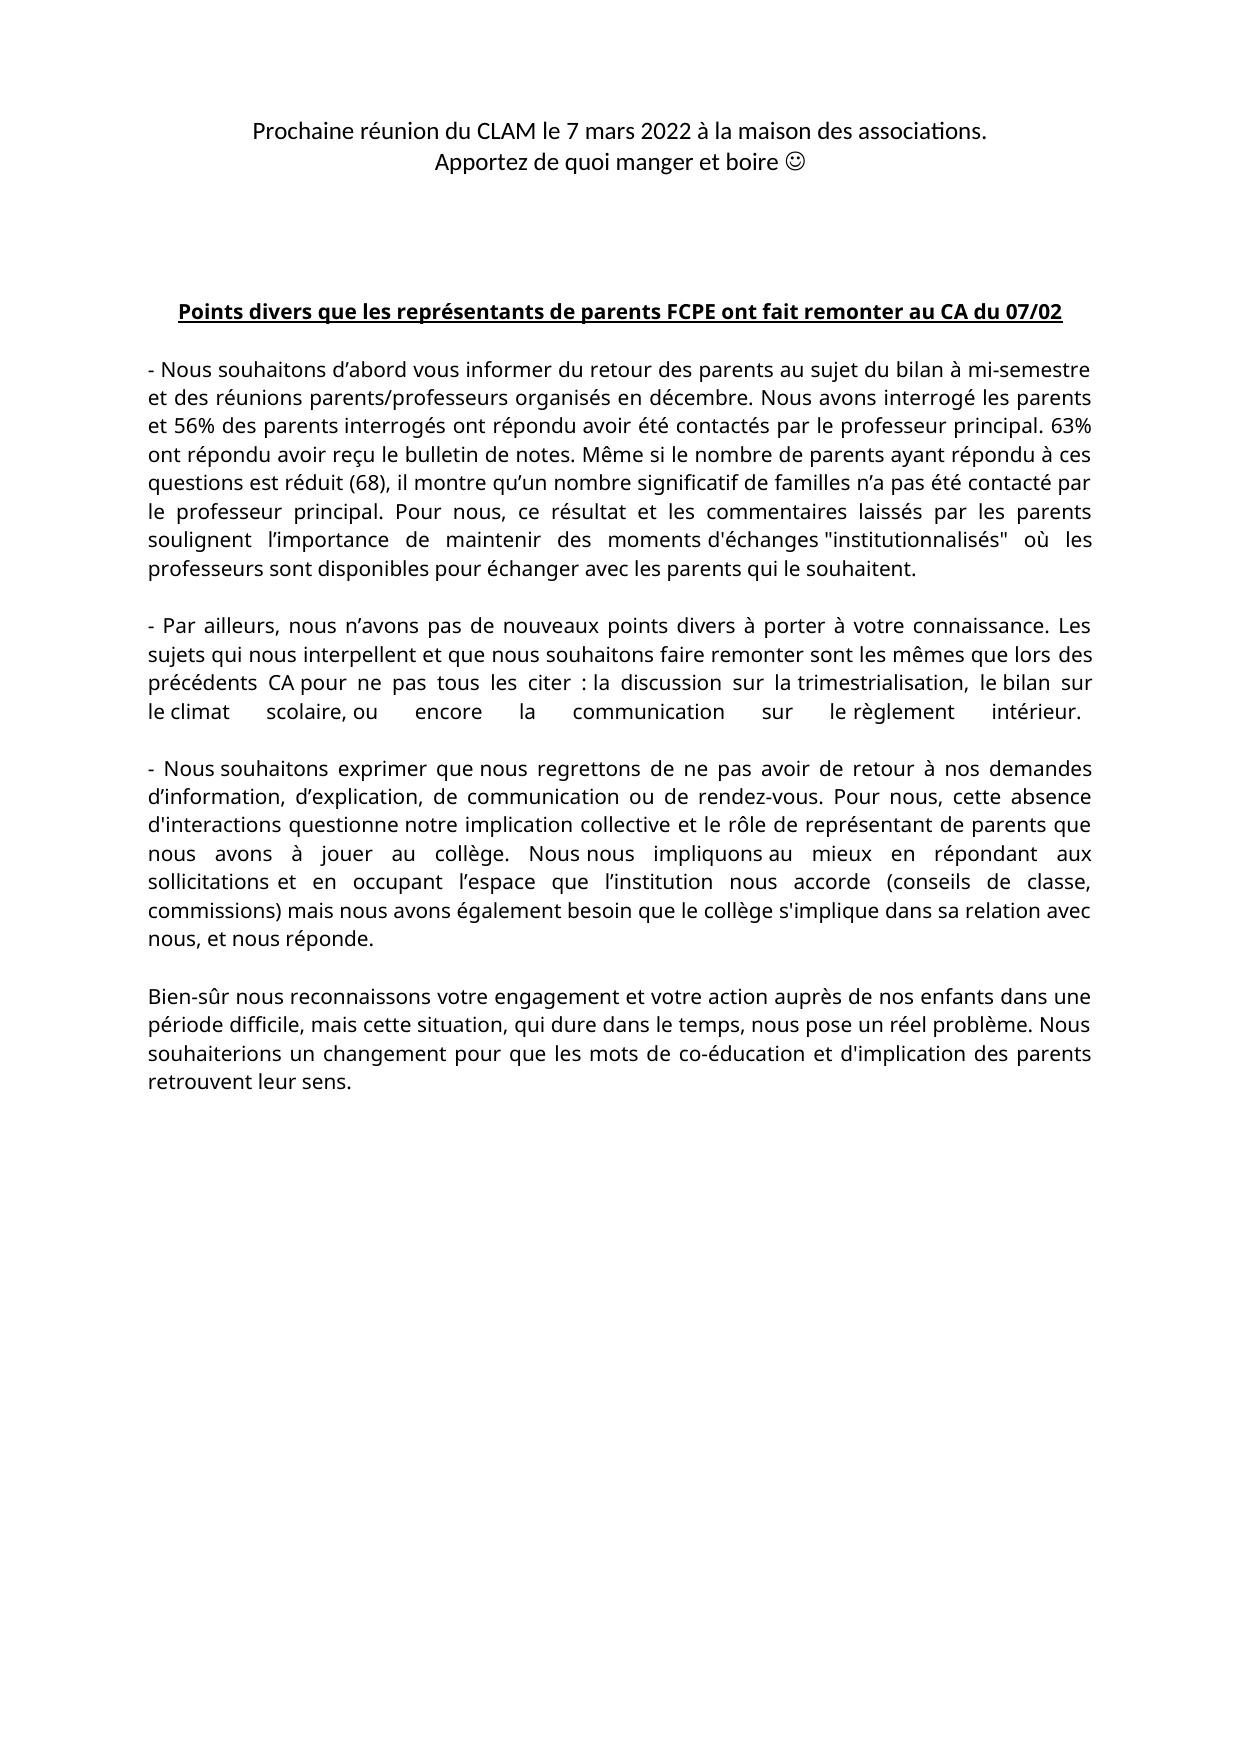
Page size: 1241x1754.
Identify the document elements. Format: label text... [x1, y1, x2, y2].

text - Par ailleurs, nous n’avons pas de nouveaux points divers à porter à votre connaissance. Les sujets qui nous interpellent et que nous souhaitons faire remonter sont les mêmes que lors des précédents CA pour ne pas tous les citer : la discussion sur la trimestrialisation, le bilan sur le climat scolaire, ou encore la communication sur le règlement intérieur. - Nous souhaitons exprimer que nous regrettons de ne pas avoir de retour à nos demandes d’information, d’explication, de communication ou de rendez-vous. Pour nous, cette absence d'interactions questionne notre implication collective et le rôle de représentant de parents que nous avons à jouer au collège. Nous nous impliquons au mieux en répondant aux sollicitations et en occupant l’espace que l’institution nous accorde (conseils de classe, commissions) mais nous avons également besoin que le collège s'implique dans sa relation avec nous, et nous réponde. [148, 611, 1093, 953]
text - Nous souhaitons d’abord vous informer du retour des parents au sujet du bilan à mi-semestre et des réunions parents/professeurs organisés en décembre. Nous avons interrogé les parents et 56% des parents interrogés ont répondu avoir été contactés par le professeur principal. 63% ont répondu avoir reçu le bulletin de notes. Même si le nombre de parents ayant répondu à ces questions est réduit (68), il montre qu’un nombre significatif de familles n’a pas été contacté par le professeur principal. Pour nous, ce résultat et les commentaires laissés par les parents soulignent l’importance de maintenir des moments d'échanges "institutionnalisés" où les professeurs sont disponibles pour échanger avec les parents qui le souhaitent. [148, 355, 1093, 582]
text Prochaine réunion du CLAM le 7 mars 2022 à la maison des associations. [148, 115, 1093, 146]
text Apportez de quoi manger et boire [148, 146, 1093, 176]
text Bien-sûr nous reconnaissons votre engagement et votre action auprès de nos enfants dans une période difficile, mais cette situation, qui dure dans le temps, nous pose un réel problème. Nous souhaiterions un changement pour que les mots de co-éducation et d'implication des parents retrouvent leur sens. [148, 982, 1093, 1096]
text Points divers que les représentants de parents FCPE ont fait remonter au CA du 07/02 [148, 297, 1093, 326]
